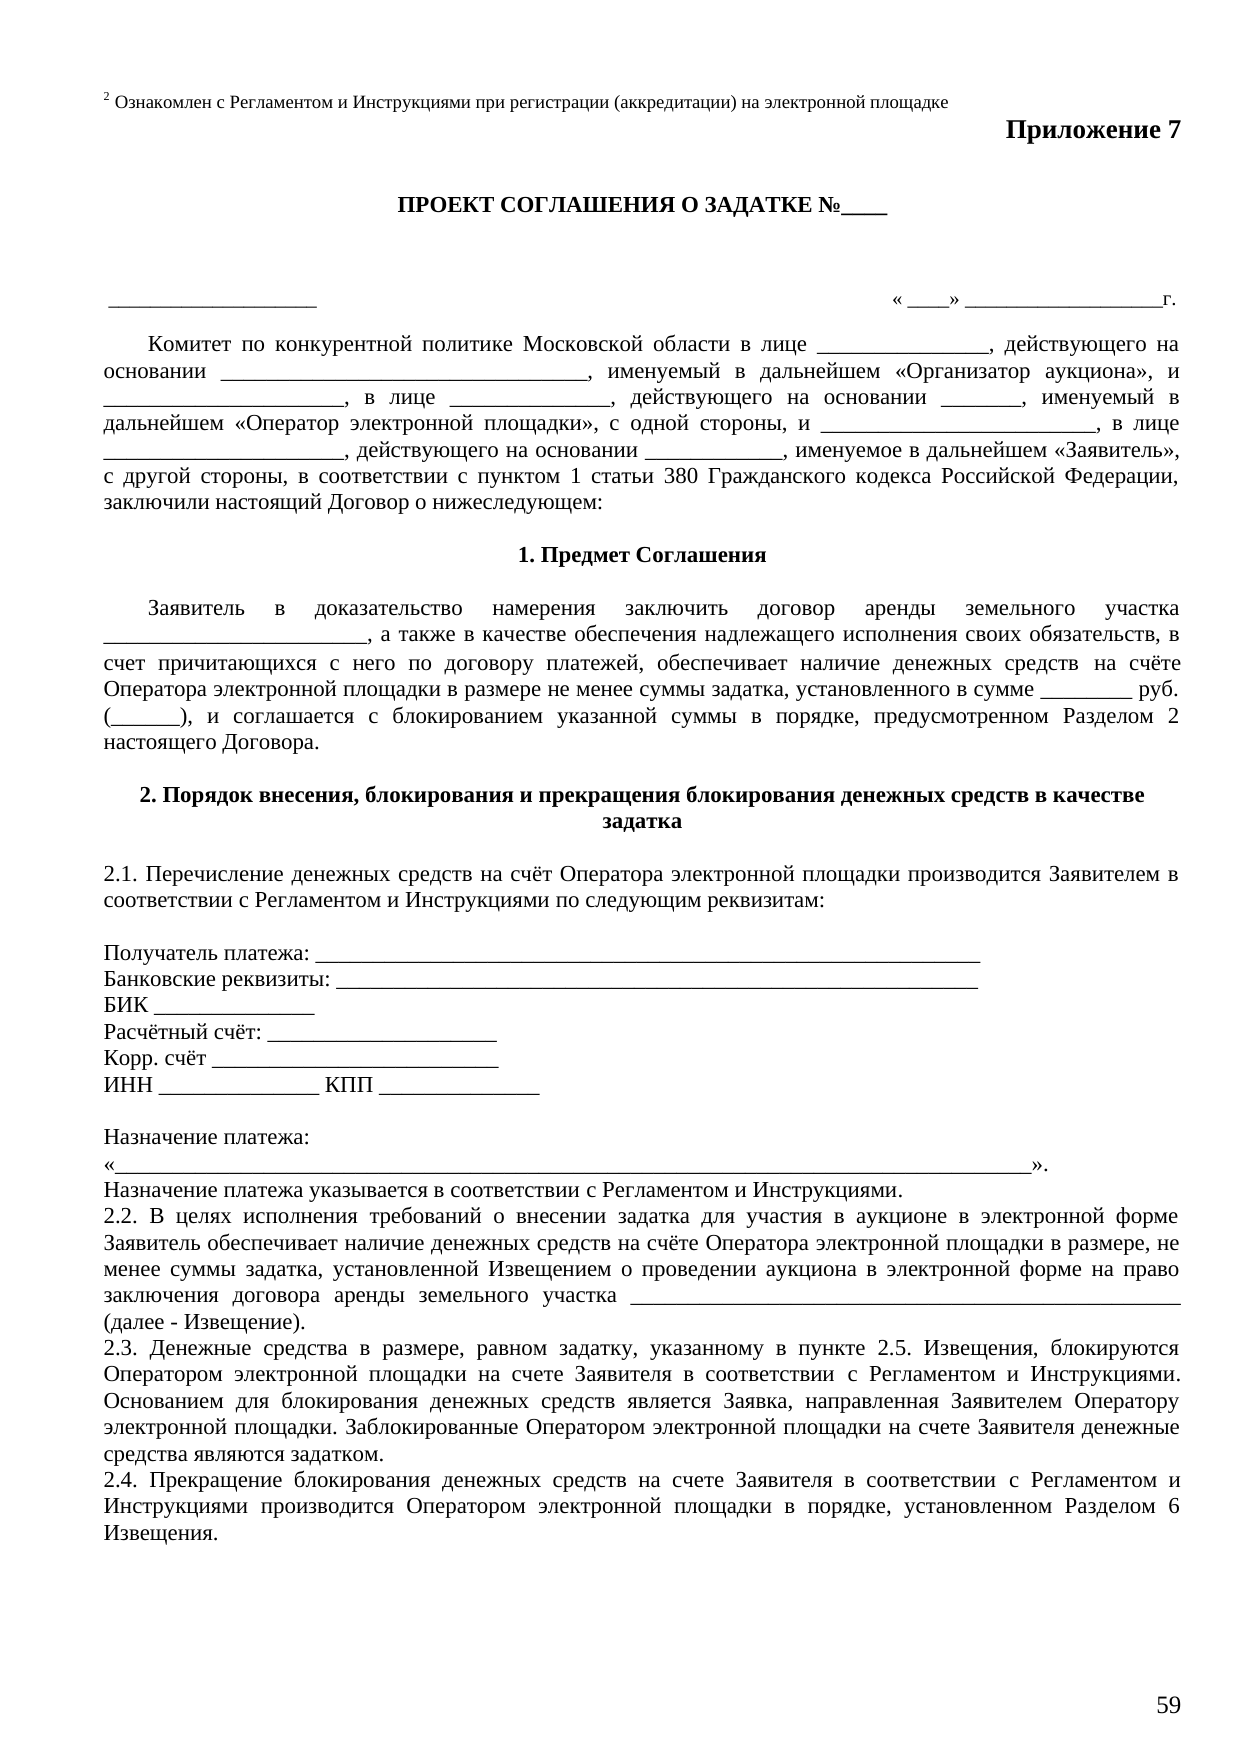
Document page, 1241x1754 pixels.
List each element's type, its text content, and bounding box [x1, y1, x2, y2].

text «________________________________________________________________________________». [103, 1150, 1181, 1176]
text ____________________ « ____» ___________________г. [103, 285, 1181, 309]
text 2. Порядок внесения, блокирования и прекращения блокирования денежных средств в качестве задатка [103, 781, 1181, 833]
text 2.4. Прекращение блокирования денежных средств на счете Заявителя в соответствии с Регламентом и Инструкциями производится Оператором электронной площадки в порядке, установленном Разделом 6 Извещения. [103, 1466, 1181, 1545]
text 2.3. Денежные средства в размере, равном задатку, указанному в пункте 2.5. Извещения, блокируются Оператором электронной площадки на счете Заявителя в соответствии с Регламентом и Инструкциями. Основанием для блокирования денежных средств является Заявка, направленная Заявителем Оператору электронной площадки. Заблокированные Оператором электронной площадки на счете Заявителя денежные средства являются задатком. [103, 1334, 1181, 1466]
text Банковские реквизиты: ________________________________________________________ [103, 965, 1181, 992]
text ПРОЕКТ СОГЛАШЕНИЯ О ЗАДАТКЕ №____ [103, 191, 1181, 217]
text Расчётный счёт: ____________________ [103, 1018, 1181, 1044]
text Назначение платежа указывается в соответствии с Регламентом и Инструкциями. [103, 1176, 1181, 1202]
text Корр. счёт _________________________ [103, 1044, 1181, 1071]
text 2.2. В целях исполнения требований о внесении задатка для участия в аукционе в электронной форме Заявитель обеспечивает наличие денежных средств на счёте Оператора электронной площадки в размере, не менее суммы задатка, установленной Извещением о проведении аукциона в электронной форме на право заключения договора аренды земельного участка ________________________________________________ (далее - Извещение). [103, 1202, 1181, 1334]
text БИК ______________ [103, 992, 1181, 1018]
text 1. Предмет Соглашения [103, 541, 1181, 567]
text Назначение платежа: [103, 1123, 1181, 1150]
text Получатель платежа: __________________________________________________________ [103, 939, 1181, 965]
text Заявитель в доказательство намерения заключить договор аренды земельного участка _______________________, а также в качестве обеспечения надлежащего исполнения своих обязательств, в счет причитающихся с него по договору платежей, обеспечивает наличие денежных средств на счёте Оператора электронной площадки в размере не менее суммы задатка, установленного в сумме ________ руб. (______), и соглашается с блокированием указанной суммы в порядке, предусмотренном Разделом 2 настоящего Договора. [103, 594, 1181, 754]
subtitle Приложение 7 [103, 113, 1181, 144]
text 2.1. Перечисление денежных средств на счёт Оператора электронной площадки производится Заявителем в соответствии с Регламентом и Инструкциями по следующим реквизитам: [103, 860, 1181, 912]
text 2 Ознакомлен с Регламентом и Инструкциями при регистрации (аккредитации) на электронной площадке [103, 89, 1181, 113]
text Комитет по конкурентной политике Московской области в лице _______________, действующего на основании ________________________________, именуемый в дальнейшем «Организатор аукциона», и _____________________, в лице ______________, действующего на основании _______, именуемый в дальнейшем «Оператор электронной площадки», с одной стороны, и ________________________, в лице _____________________, действующего на основании ____________, именуемое в дальнейшем «Заявитель», с другой стороны, в соответствии с пунктом 1 статьи 380 Гражданского кодекса Российской Федерации, заключили настоящий Договор о нижеследующем: [103, 330, 1181, 515]
text ИНН ______________ КПП ______________ [103, 1071, 1181, 1097]
